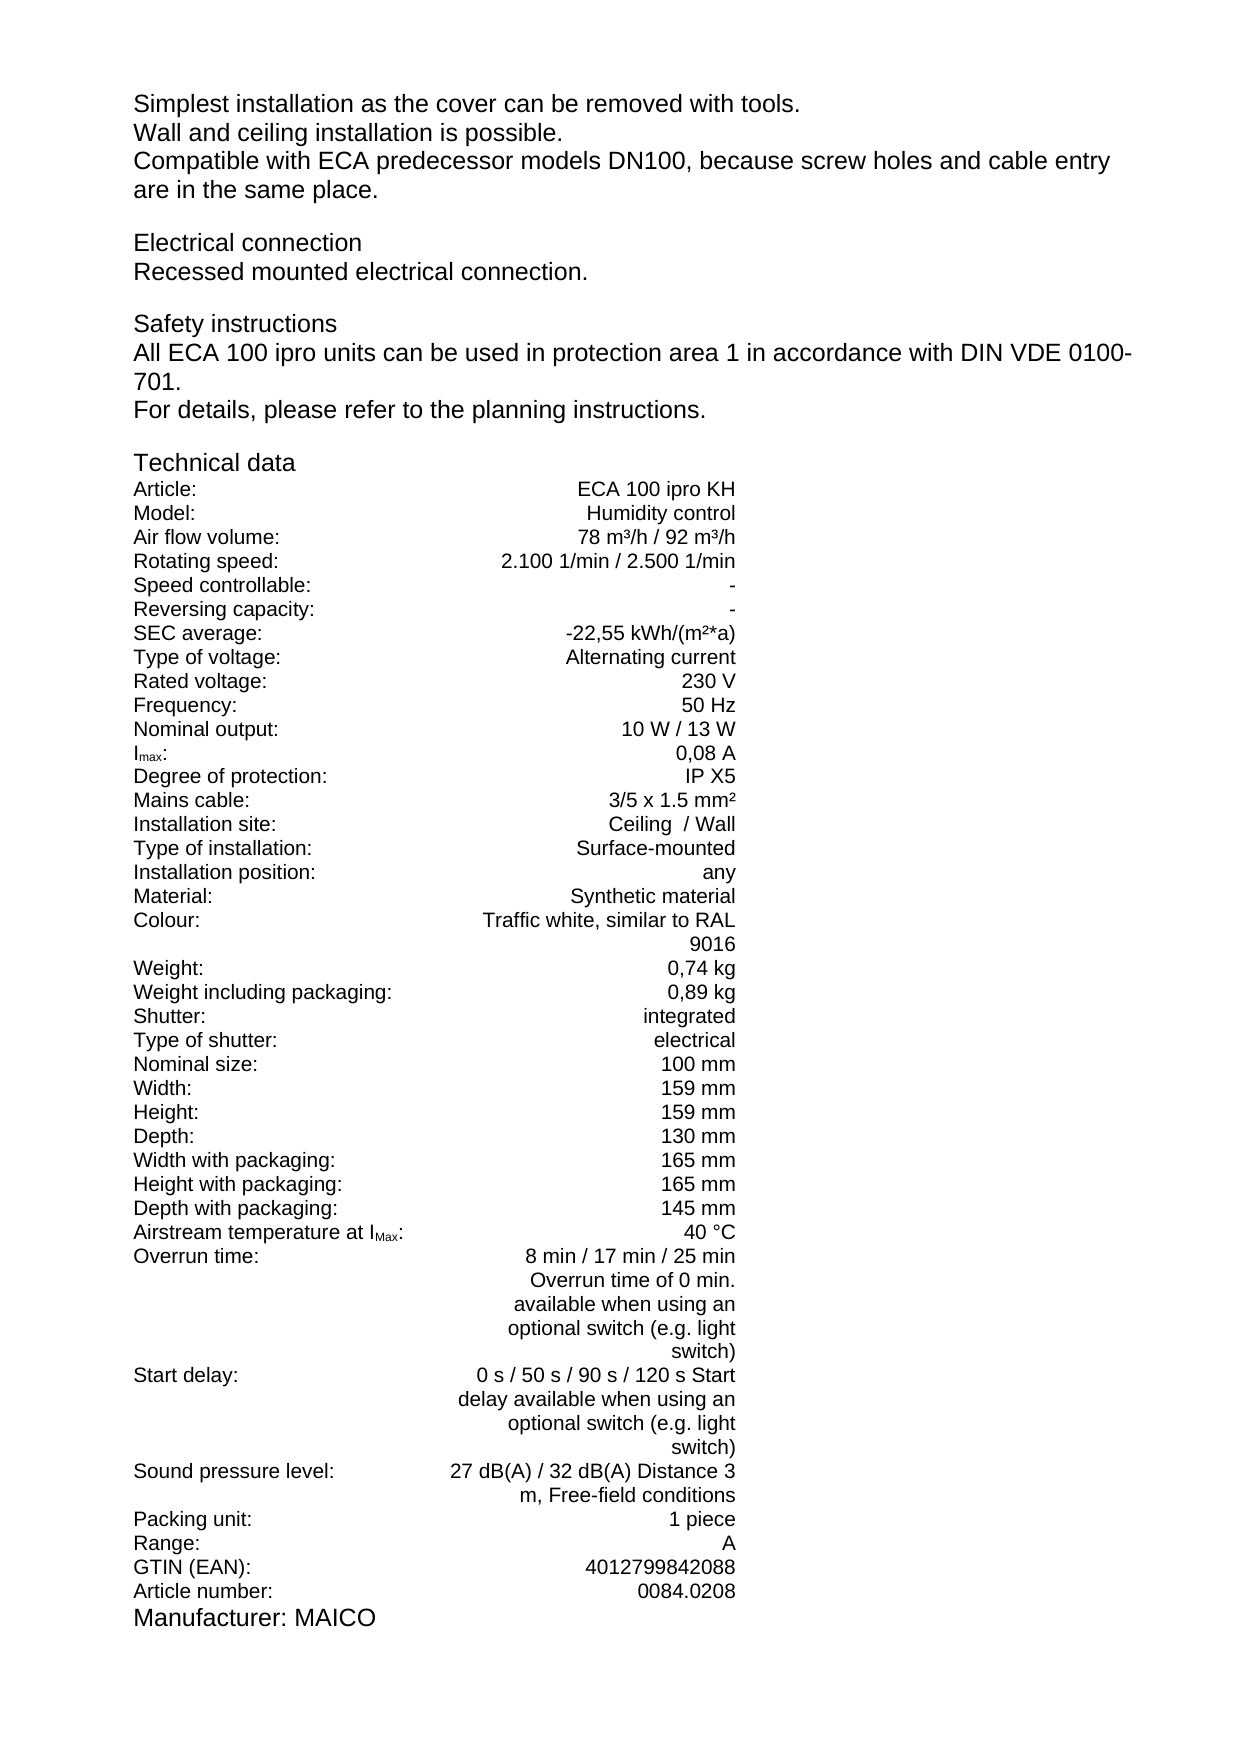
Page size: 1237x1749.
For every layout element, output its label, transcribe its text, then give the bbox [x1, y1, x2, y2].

text Compatible with ECA predecessor models DN100, because screw holes and cable entry are in the same place. [133, 146, 1148, 204]
table_cell Height with packaging: [122, 1172, 434, 1196]
table_cell 0,74 kg [434, 956, 747, 980]
table_cell Degree of protection: [122, 764, 434, 788]
text Wall and ceiling installation is possible. [133, 117, 1148, 146]
table_cell Rated voltage: [122, 669, 434, 692]
table_cell Height: [122, 1100, 434, 1124]
table_cell Width: [122, 1076, 434, 1100]
table_cell 78 m³/h / 92 m³/h [434, 525, 747, 549]
table_cell Depth: [122, 1124, 434, 1148]
table_cell -22,55 kWh/(m²*a) [434, 621, 747, 644]
table_cell 230 V [434, 669, 747, 692]
table_cell 1 piece [434, 1507, 747, 1531]
table_cell any [434, 860, 747, 884]
text Recessed mounted electrical connection. [133, 256, 1148, 285]
table_cell - [434, 597, 747, 621]
table_cell 0084.0208 [434, 1579, 747, 1603]
table_cell 165 mm [434, 1148, 747, 1172]
table_cell Shutter: [122, 1004, 434, 1028]
table_cell 159 mm [434, 1100, 747, 1124]
table_cell Air flow volume: [122, 525, 434, 549]
table_cell Article number: [122, 1579, 434, 1603]
table_cell Humidity control [434, 501, 747, 525]
table_cell Alternating current [434, 645, 747, 668]
table_cell Width with packaging: [122, 1148, 434, 1172]
table_cell Colour: [122, 908, 434, 956]
table_cell Installation site: [122, 812, 434, 836]
table_cell 130 mm [434, 1124, 747, 1148]
table_cell Frequency: [122, 693, 434, 716]
table_cell 165 mm [434, 1172, 747, 1196]
table_cell Overrun time: [122, 1244, 434, 1363]
table_cell Ceiling / Wall [434, 812, 747, 836]
table_cell IP X5 [434, 764, 747, 788]
table_cell 3/5 x 1.5 mm² [434, 788, 747, 812]
text Safety instructions [133, 309, 1148, 338]
table_cell Packing unit: [122, 1507, 434, 1531]
table_cell 0,89 kg [434, 980, 747, 1004]
table_header ECA 100 ipro KH [434, 477, 747, 501]
table_cell Type of installation: [122, 836, 434, 860]
table_cell 145 mm [434, 1196, 747, 1219]
table_cell Material: [122, 884, 434, 908]
table_cell Installation position: [122, 860, 434, 884]
table_cell Speed controllable: [122, 573, 434, 597]
text Manufacturer: MAICO [133, 1603, 1148, 1632]
table_cell Weight: [122, 956, 434, 980]
text Technical data [133, 448, 1148, 477]
table_cell integrated [434, 1004, 747, 1028]
table_cell 100 mm [434, 1052, 747, 1076]
table_cell 159 mm [434, 1076, 747, 1100]
table_cell Range: [122, 1531, 434, 1555]
table_cell 27 dB(A) / 32 dB(A) Distance 3 m, Free-field conditions [434, 1459, 747, 1507]
table_cell 0,08 A [434, 740, 747, 764]
table_cell Model: [122, 501, 434, 525]
table_cell Depth with packaging: [122, 1196, 434, 1219]
table_cell Sound pressure level: [122, 1459, 434, 1507]
table_cell 10 W / 13 W [434, 716, 747, 740]
table_cell 2.100 1/min / 2.500 1/min [434, 549, 747, 573]
table_cell Start delay: [122, 1363, 434, 1459]
table_cell 8 min / 17 min / 25 min Overrun time of 0 min. available when using an optional switch (e.g. light switch) [434, 1244, 747, 1363]
table_cell GTIN (EAN): [122, 1555, 434, 1579]
table_cell Traffic white, similar to RAL 9016 [434, 908, 747, 956]
table_cell Nominal size: [122, 1052, 434, 1076]
table_cell A [434, 1531, 747, 1555]
table_cell Rotating speed: [122, 549, 434, 573]
table_cell - [434, 573, 747, 597]
table_cell Mains cable: [122, 788, 434, 812]
text Simplest installation as the cover can be removed with tools. [133, 89, 1148, 117]
text All ECA 100 ipro units can be used in protection area 1 in accordance with DIN VDE 0100-701. [133, 338, 1148, 395]
table_cell SEC average: [122, 621, 434, 644]
table_cell Nominal output: [122, 716, 434, 740]
table_cell Reversing capacity: [122, 597, 434, 621]
table_cell Weight including packaging: [122, 980, 434, 1004]
table_cell 50 Hz [434, 693, 747, 716]
table_header Article: [122, 477, 434, 501]
table_cell Type of shutter: [122, 1028, 434, 1052]
table_cell 0 s / 50 s / 90 s / 120 s Start delay available when using an optional switch (e.g. light switch) [434, 1363, 747, 1459]
table_cell Synthetic material [434, 884, 747, 908]
table_cell 4012799842088 [434, 1555, 747, 1579]
text For details, please refer to the planning instructions. [133, 395, 1148, 424]
table_cell Type of voltage: [122, 645, 434, 668]
table_cell electrical [434, 1028, 747, 1052]
table_cell 40 °C [434, 1220, 747, 1243]
text Electrical connection [133, 228, 1148, 256]
table_cell Airstream temperature at IMax: [122, 1220, 434, 1243]
table_cell Imax: [122, 740, 434, 764]
table_cell Surface-mounted [434, 836, 747, 860]
